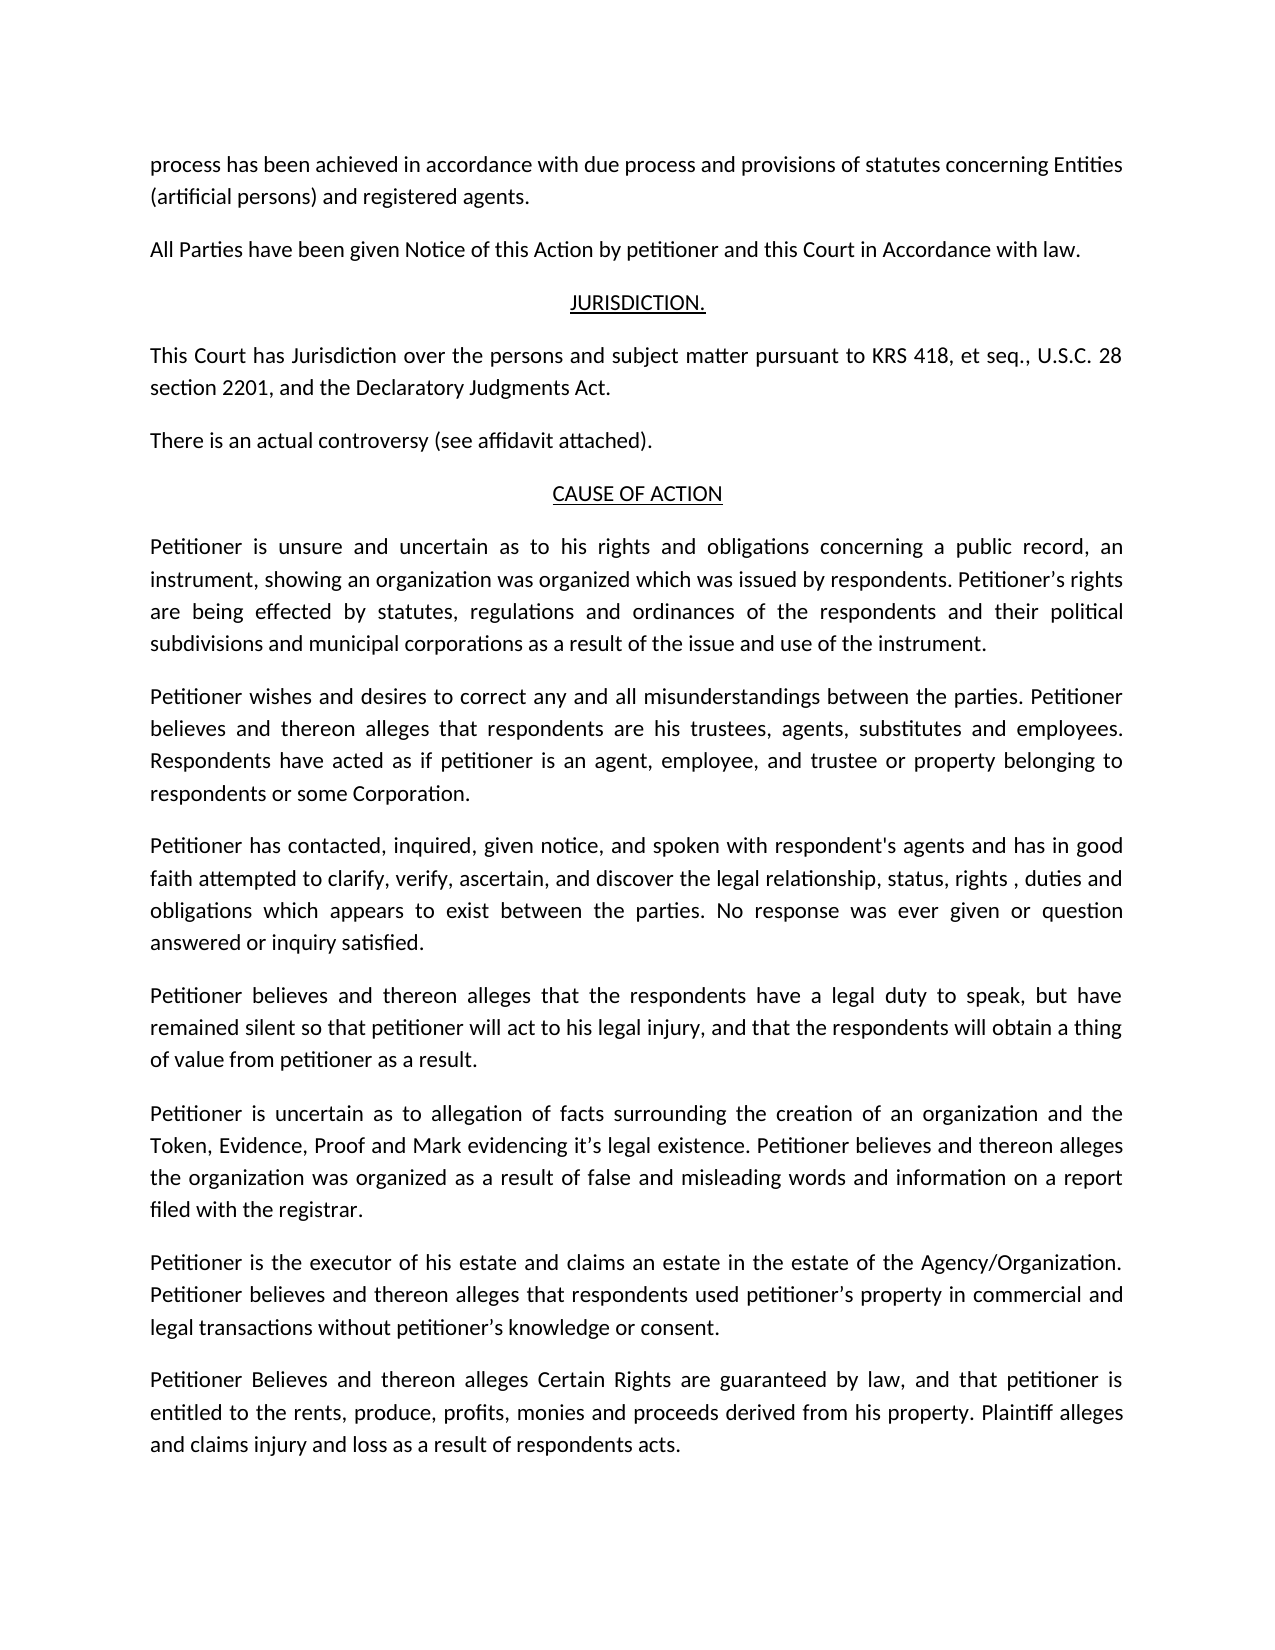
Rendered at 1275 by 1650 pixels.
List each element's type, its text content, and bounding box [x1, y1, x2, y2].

text Petitioner is the executor of his estate and claims an estate in the estate of the Agency/Organization. Petitioner believes and thereon alleges that respondents used petitioner’s property in commercial and legal transactions without petitioner’s knowledge or consent. [150, 1248, 1125, 1341]
text Petitioner believes and thereon alleges that the respondents have a legal duty to speak, but have remained silent so that petitioner will act to his legal injury, and that the respondents will obtain a thing of value from petitioner as a result. [150, 981, 1125, 1074]
text JURISDICTION. [150, 288, 1125, 316]
text This Court has Jurisdiction over the persons and subject matter pursuant to KRS 418, et seq., U.S.C. 28 section 2201, and the Declaratory Judgments Act. [150, 341, 1125, 401]
text Petitioner is uncertain as to allegation of facts surrounding the creation of an organization and the Token, Evidence, Proof and Mark evidencing it’s legal existence. Petitioner believes and thereon alleges the organization was organized as a result of false and misleading words and information on a report filed with the registrar. [150, 1099, 1125, 1223]
text All Parties have been given Notice of this Action by petitioner and this Court in Accordance with law. [150, 235, 1125, 263]
text There is an actual controversy (see affidavit attached). [150, 426, 1125, 454]
text Petitioner wishes and desires to correct any and all misunderstandings between the parties. Petitioner believes and thereon alleges that respondents are his trustees, agents, substitutes and employees. Respondents have acted as if petitioner is an agent, employee, and trustee or property belonging to respondents or some Corporation. [150, 682, 1125, 807]
text Petitioner is unsure and uncertain as to his rights and obligations concerning a public record, an instrument, showing an organization was organized which was issued by respondents. Petitioner’s rights are being effected by statutes, regulations and ordinances of the respondents and their political subdivisions and municipal corporations as a result of the issue and use of the instrument. [150, 532, 1125, 657]
text CAUSE OF ACTION [150, 479, 1125, 507]
text Petitioner Believes and thereon alleges Certain Rights are guaranteed by law, and that petitioner is entitled to the rents, produce, profits, monies and proceeds derived from his property. Plaintiff alleges and claims injury and loss as a result of respondents acts. [150, 1366, 1125, 1458]
text Petitioner has contacted, inquired, given notice, and spoken with respondent's agents and has in good faith attempted to clarify, verify, ascertain, and discover the legal relationship, status, rights , duties and obligations which appears to exist between the parties. No response was ever given or question answered or inquiry satisfied. [150, 832, 1125, 956]
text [150, 150, 1125, 210]
